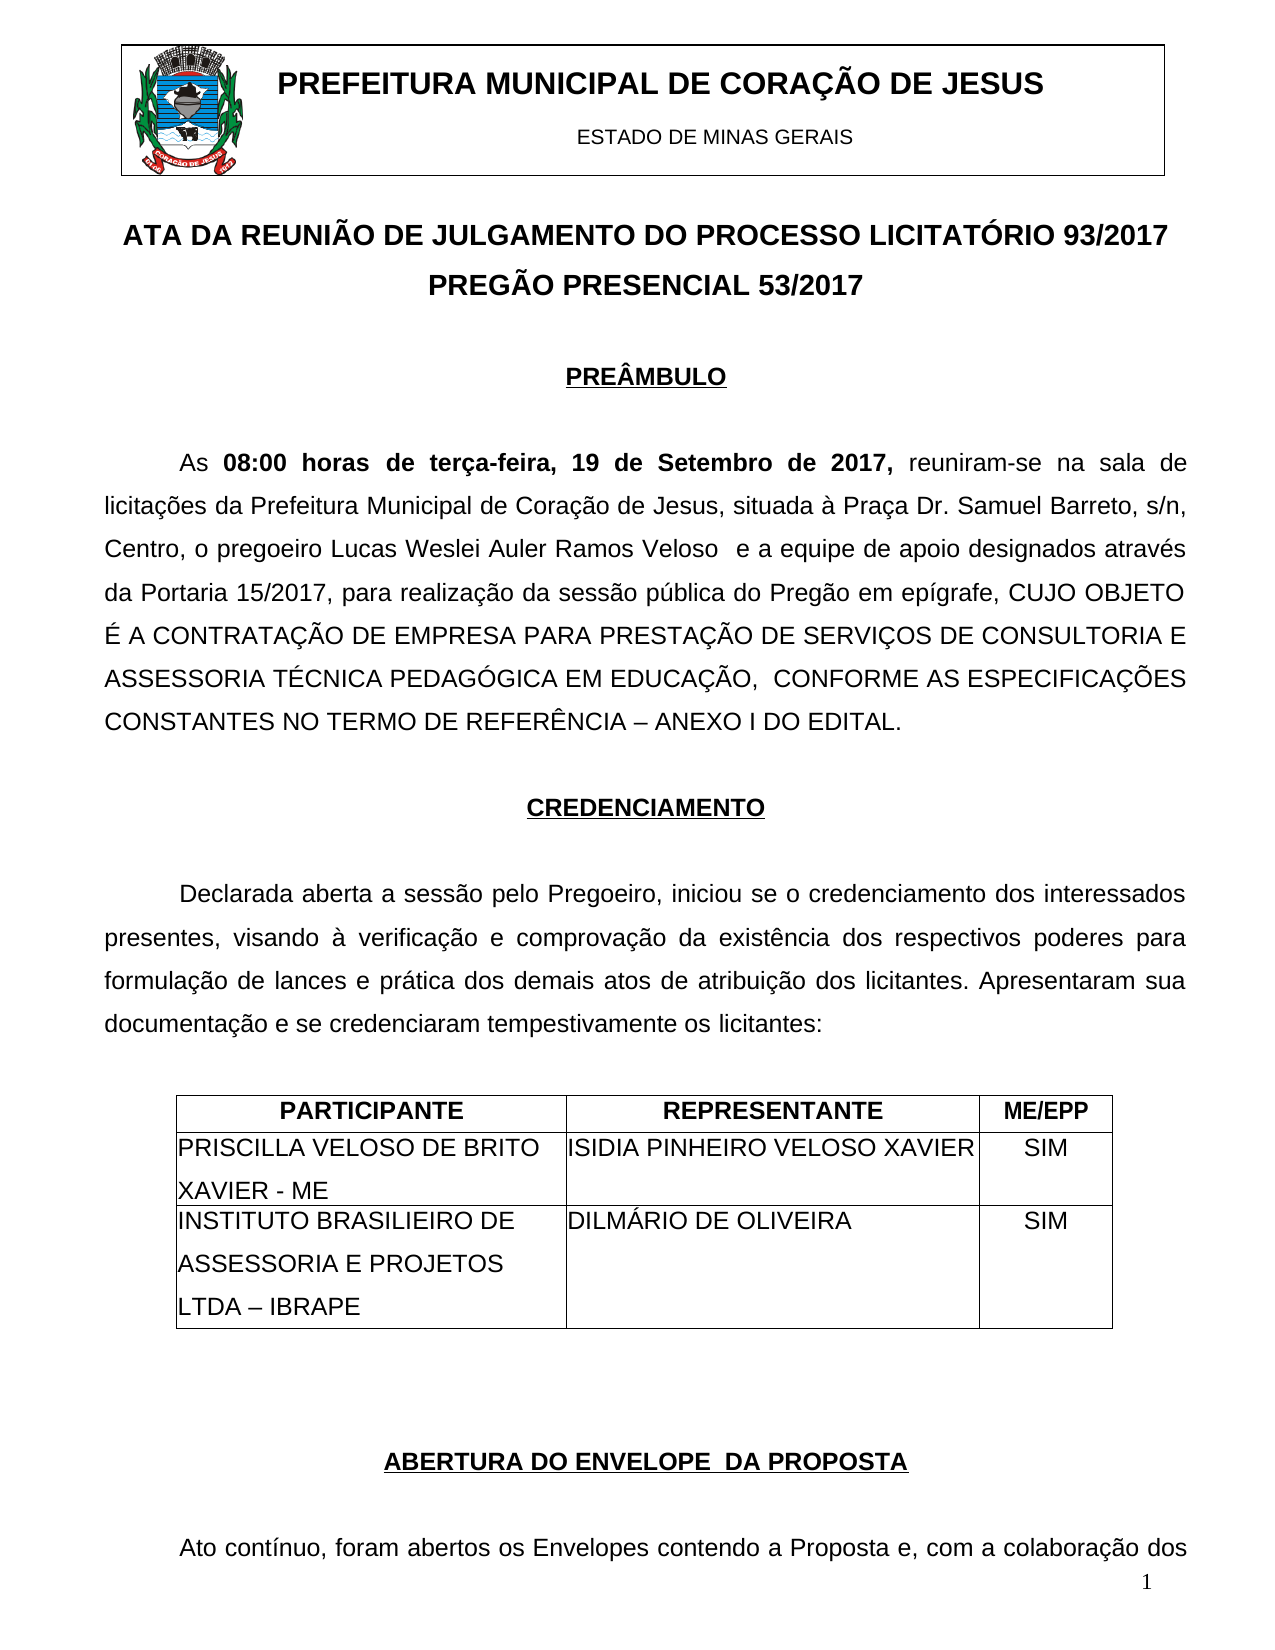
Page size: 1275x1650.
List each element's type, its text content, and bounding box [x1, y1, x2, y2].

subtitle CREDENCIAMENTO [104, 793, 1187, 822]
text Declarada aberta a sessão pelo Pregoeiro, iniciou se o credenciamento dos interessados presentes, visando à verificação e comprovação da existência dos respectivos poderes para formulação de lances e prática dos demais atos de atribuição dos licitantes. Apresentaram sua documentação e se credenciaram tempestivamente os licitantes: [104, 879, 1187, 1037]
table_cell DILMÁRIO DE OLIVEIRA [567, 1206, 979, 1328]
table_cell SIM [980, 1206, 1112, 1328]
table_cell INSTITUTO BRASILIEIRO DE ASSESSORIA E PROJETOS LTDA – IBRAPE [177, 1206, 566, 1328]
subtitle ATA DA REUNIÃO DE JULGAMENTO DO PROCESSO LICITATÓRIO 93/2017 PREGÃO PRESENCIAL 53/2017 [104, 218, 1187, 302]
table_header ME/EPP [980, 1096, 1112, 1132]
table_header PARTICIPANTE [177, 1096, 566, 1132]
text PREÂMBULO [104, 362, 1187, 391]
table_header REPRESENTANTE [567, 1096, 979, 1132]
table_cell SIM [980, 1133, 1112, 1205]
table_cell ISIDIA PINHEIRO VELOSO XAVIER [567, 1133, 979, 1205]
subtitle ABERTURA DO ENVELOPE DA PROPOSTA [104, 1447, 1187, 1476]
picture [133, 46, 243, 175]
text As 08:00 horas de terça-feira, 19 de Setembro de 2017, reuniram-se na sala de licitações da Prefeitura Municipal de Coração de Jesus, situada à Praça Dr. Samuel Barreto, s/n, Centro, o pregoeiro Lucas Weslei Auler Ramos Veloso e a equipe de apoio designados através da Portaria 15/2017, para realização da sessão pública do Pregão em epígrafe, CUJO OBJETO É A CONTRATAÇÃO DE EMPRESA PARA PRESTAÇÃO DE SERVIÇOS DE CONSULTORIA E ASSESSORIA TÉCNICA PEDAGÓGICA EM EDUCAÇÃO, CONFORME AS ESPECIFICAÇÕES CONSTANTES NO TERMO DE REFERÊNCIA – ANEXO I DO EDITAL. [104, 448, 1187, 736]
table_cell PRISCILLA VELOSO DE BRITO XAVIER - ME [177, 1133, 566, 1205]
